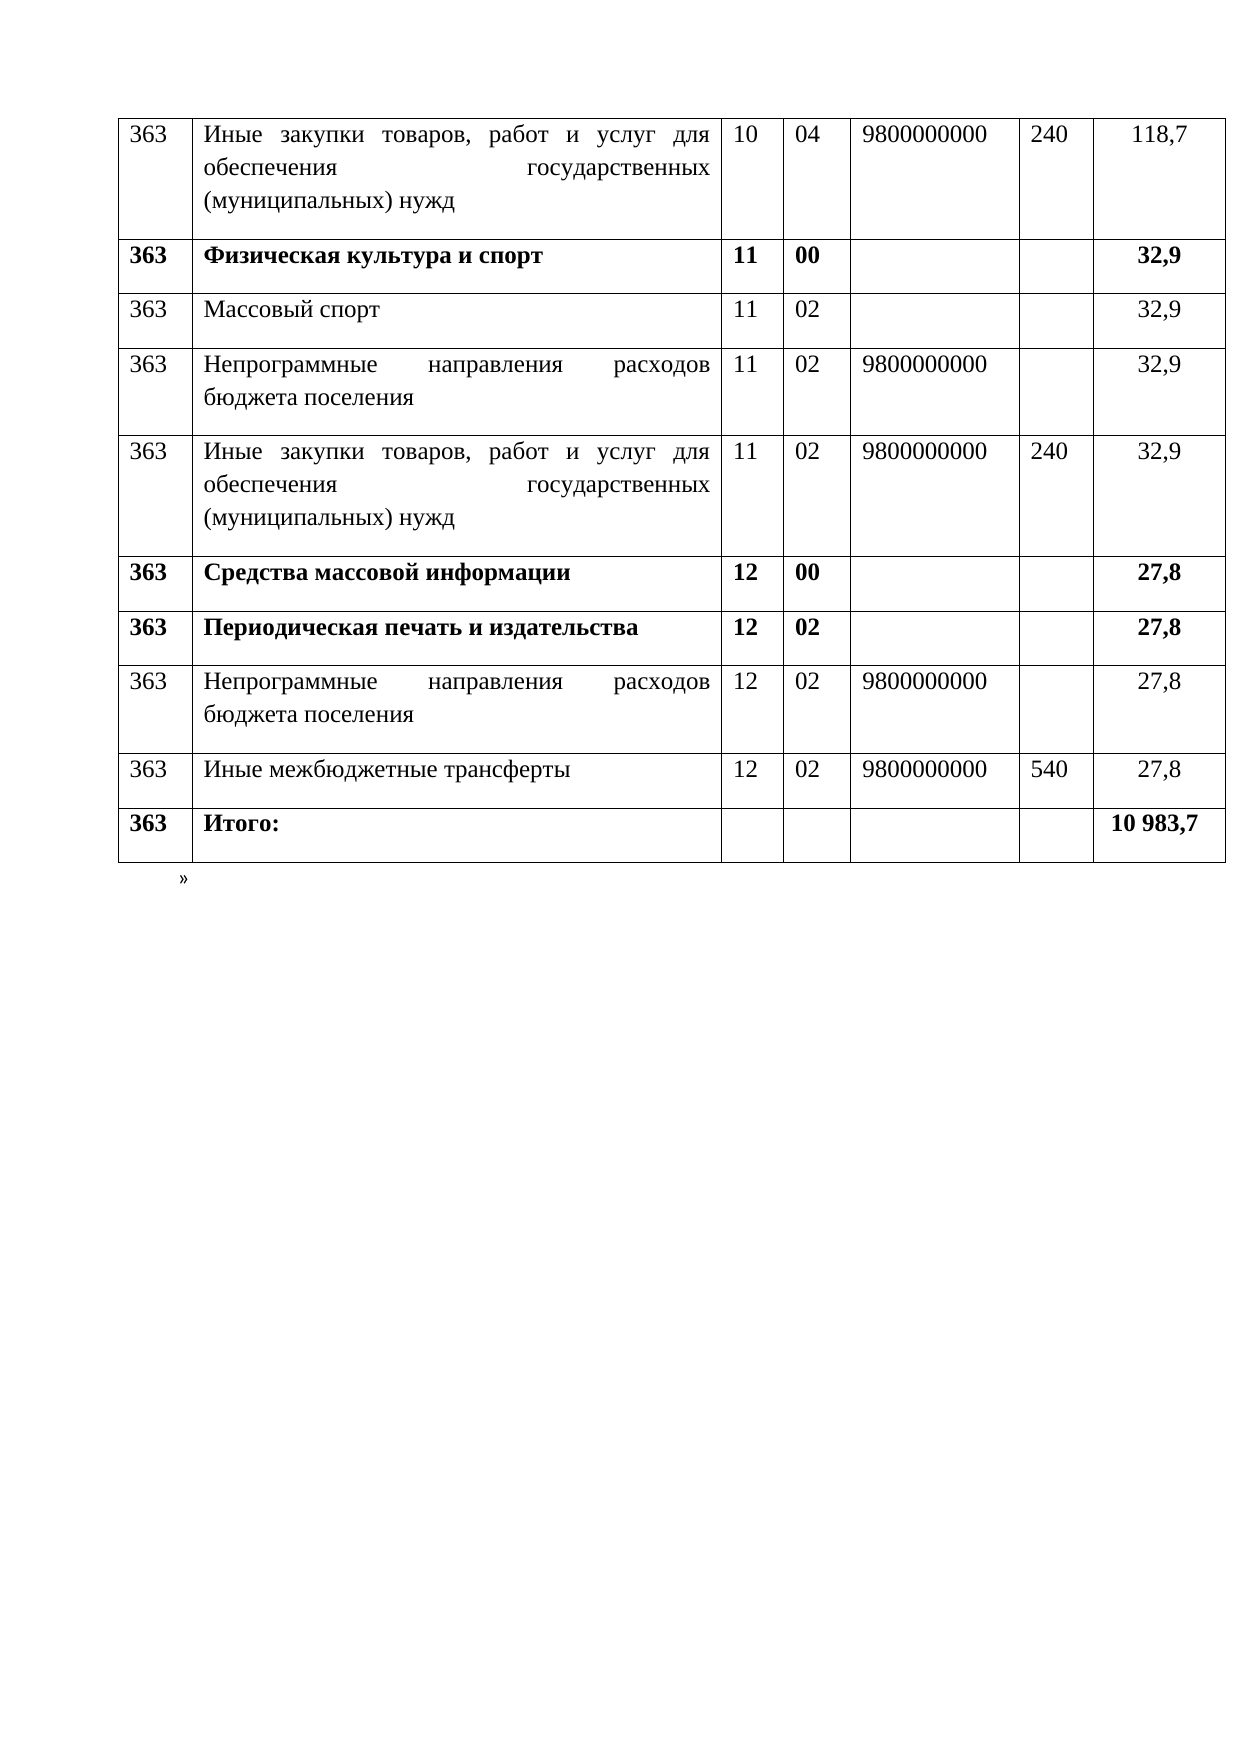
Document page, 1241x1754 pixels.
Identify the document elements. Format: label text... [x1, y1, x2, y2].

table_cell 363 [119, 349, 192, 435]
table_cell Итого: [193, 809, 721, 862]
table_cell 12 [722, 557, 783, 611]
table_cell Иные закупки товаров, работ и услуг для обеспечения государственных (муниципальных) нужд [193, 119, 721, 239]
table_cell 02 [784, 612, 850, 665]
table_cell 04 [784, 119, 850, 239]
table_cell [784, 809, 850, 862]
table_cell 10 983,7 [1094, 809, 1225, 862]
table_cell 27,8 [1094, 666, 1225, 753]
table_cell 12 [722, 612, 783, 665]
text » [177, 863, 1152, 891]
table_cell 9800000000 [851, 349, 1019, 435]
table_cell 11 [722, 240, 783, 293]
table_cell [722, 809, 783, 862]
table_cell 02 [784, 436, 850, 556]
table_cell 363 [119, 809, 192, 862]
table_cell 02 [784, 754, 850, 807]
table_cell 9800000000 [851, 666, 1019, 753]
table_cell 9800000000 [851, 754, 1019, 807]
table_cell 540 [1020, 754, 1093, 807]
table_cell 32,9 [1094, 349, 1225, 435]
table_cell [1020, 809, 1093, 862]
table_cell 363 [119, 557, 192, 611]
table_cell Массовый спорт [193, 294, 721, 348]
table_cell 12 [722, 754, 783, 807]
table_cell 363 [119, 754, 192, 807]
table_cell 11 [722, 436, 783, 556]
table_cell [851, 612, 1019, 665]
table_cell [1020, 240, 1093, 293]
table_cell 11 [722, 349, 783, 435]
table_cell Иные межбюджетные трансферты [193, 754, 721, 807]
table_cell [1020, 294, 1093, 348]
table_cell Непрограммные направления расходов бюджета поселения [193, 666, 721, 753]
table_cell 363 [119, 666, 192, 753]
table_cell 00 [784, 240, 850, 293]
table_cell 27,8 [1094, 612, 1225, 665]
table_cell 32,9 [1094, 240, 1225, 293]
table_cell 02 [784, 666, 850, 753]
table_cell 363 [119, 119, 192, 239]
table_cell [1020, 349, 1093, 435]
table_cell [851, 809, 1019, 862]
table_cell [1020, 666, 1093, 753]
table_cell Периодическая печать и издательства [193, 612, 721, 665]
table_cell 9800000000 [851, 436, 1019, 556]
table_cell 10 [722, 119, 783, 239]
table_cell [1020, 612, 1093, 665]
table_cell 02 [784, 349, 850, 435]
table_cell 12 [722, 666, 783, 753]
table_cell [1020, 557, 1093, 611]
table_cell 32,9 [1094, 294, 1225, 348]
table_cell [851, 240, 1019, 293]
table_cell 9800000000 [851, 119, 1019, 239]
table_cell 240 [1020, 119, 1093, 239]
table_cell 363 [119, 240, 192, 293]
table_cell 240 [1020, 436, 1093, 556]
table_cell 363 [119, 436, 192, 556]
table_cell 02 [784, 294, 850, 348]
table_cell [851, 557, 1019, 611]
table_cell Иные закупки товаров, работ и услуг для обеспечения государственных (муниципальных) нужд [193, 436, 721, 556]
table_cell Физическая культура и спорт [193, 240, 721, 293]
table_cell Средства массовой информации [193, 557, 721, 611]
table_cell 32,9 [1094, 436, 1225, 556]
table_cell 27,8 [1094, 557, 1225, 611]
table_cell 118,7 [1094, 119, 1225, 239]
table_cell 363 [119, 294, 192, 348]
table_cell Непрограммные направления расходов бюджета поселения [193, 349, 721, 435]
table_cell 27,8 [1094, 754, 1225, 807]
table_cell 00 [784, 557, 850, 611]
table_cell [851, 294, 1019, 348]
table_cell 11 [722, 294, 783, 348]
table_cell 363 [119, 612, 192, 665]
